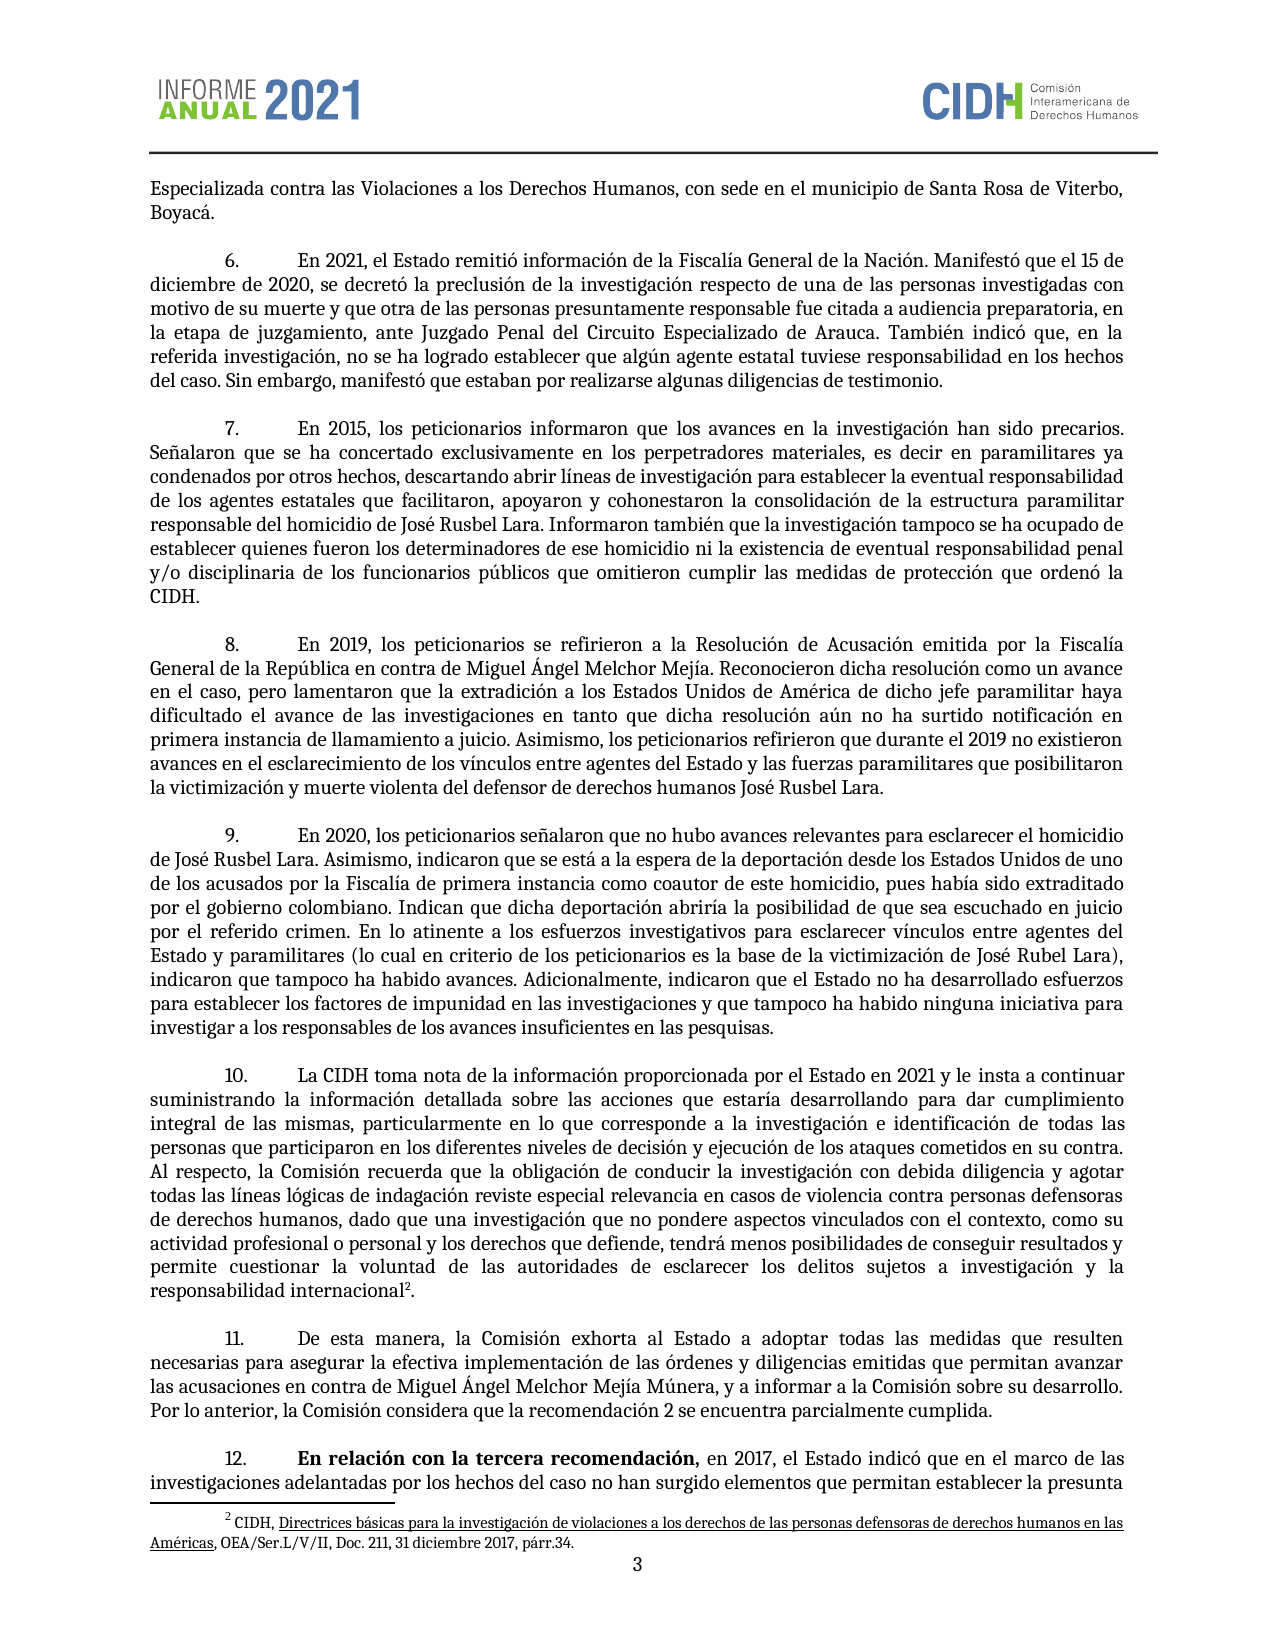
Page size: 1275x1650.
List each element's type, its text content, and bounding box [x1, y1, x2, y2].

list En 2020, los peticionarios señalaron que no hubo avances relevantes para esclarecer el homicidio de José Rusbel Lara. Asimismo, indicaron que se está a la espera de la deportación desde los Estados Unidos de uno de los acusados por la Fiscalía de primera instancia como coautor de este homicidio, pues había sido extraditado por el gobierno colombiano. Indican que dicha deportación abriría la posibilidad de que sea escuchado en juicio por el referido crimen. En lo atinente a los esfuerzos investigativos para esclarecer vínculos entre agentes del Estado y paramilitares (lo cual en criterio de los peticionarios es la base de la victimización de José Rubel Lara), indicaron que tampoco ha habido avances. Adicionalmente, indicaron que el Estado no ha desarrollado esfuerzos para establecer los factores de impunidad en las investigaciones y que tampoco ha habido ninguna iniciativa para investigar a los responsables de los avances insuficientes en las pesquisas. [150, 824, 1125, 1039]
list En 2021, el Estado remitió información de la Fiscalía General de la Nación. Manifestó que el 15 de diciembre de 2020, se decretó la preclusión de la investigación respecto de una de las personas investigadas con motivo de su muerte y que otra de las personas presuntamente responsable fue citada a audiencia preparatoria, en la etapa de juzgamiento, ante Juzgado Penal del Circuito Especializado de Arauca. También indicó que, en la referida investigación, no se ha logrado establecer que algún agente estatal tuviese responsabilidad en los hechos del caso. Sin embargo, manifestó que estaban por realizarse algunas diligencias de testimonio. [150, 249, 1125, 393]
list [150, 1447, 1125, 1495]
list En 2019, los peticionarios se refirieron a la Resolución de Acusación emitida por la Fiscalía General de la República en contra de Miguel Ángel Melchor Mejía. Reconocieron dicha resolución como un avance en el caso, pero lamentaron que la extradición a los Estados Unidos de América de dicho jefe paramilitar haya dificultado el avance de las investigaciones en tanto que dicha resolución aún no ha surtido notificación en primera instancia de llamamiento a juicio. Asimismo, los peticionarios refirieron que durante el 2019 no existieron avances en el esclarecimiento de los vínculos entre agentes del Estado y las fuerzas paramilitares que posibilitaron la victimización y muerte violenta del defensor de derechos humanos José Rusbel Lara. [150, 632, 1125, 800]
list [150, 177, 1125, 225]
list De esta manera, la Comisión exhorta al Estado a adoptar todas las medidas que resulten necesarias para asegurar la efectiva implementación de las órdenes y diligencias emitidas que permitan avanzar las acusaciones en contra de Miguel Ángel Melchor Mejía Múnera, y a informar a la Comisión sobre su desarrollo. Por lo anterior, la Comisión considera que la recomendación 2 se encuentra parcialmente cumplida. [150, 1327, 1125, 1423]
picture [150, 73, 368, 125]
list La CIDH toma nota de la información proporcionada por el Estado en 2021 y le insta a continuar suministrando la información detallada sobre las acciones que estaría desarrollando para dar cumplimiento integral de las mismas, particularmente en lo que corresponde a la investigación e identificación de todas las personas que participaron en los diferentes niveles de decisión y ejecución de los ataques cometidos en su contra. Al respecto, la Comisión recuerda que la obligación de conducir la investigación con debida diligencia y agotar todas las líneas lógicas de indagación reviste especial relevancia en casos de violencia contra personas defensoras de derechos humanos, dado que una investigación que no pondere aspectos vinculados con el contexto, como su actividad profesional o personal y los derechos que defiende, tendrá menos posibilidades de conseguir resultados y permite cuestionar la voluntad de las autoridades de esclarecer los delitos sujetos a investigación y la responsabilidad internacional. [150, 1063, 1125, 1303]
list En 2015, los peticionarios informaron que los avances en la investigación han sido precarios. Señalaron que se ha concertado exclusivamente en los perpetradores materiales, es decir en paramilitares ya condenados por otros hechos, descartando abrir líneas de investigación para establecer la eventual responsabilidad de los agentes estatales que facilitaron, apoyaron y cohonestaron la consolidación de la estructura paramilitar responsable del homicidio de José Rusbel Lara. Informaron también que la investigación tampoco se ha ocupado de establecer quienes fueron los determinadores de ese homicidio ni la existencia de eventual responsabilidad penal y/o disciplinaria de los funcionarios públicos que omitieron cumplir las medidas de protección que ordenó la CIDH. [150, 417, 1125, 608]
picture [914, 72, 1158, 130]
